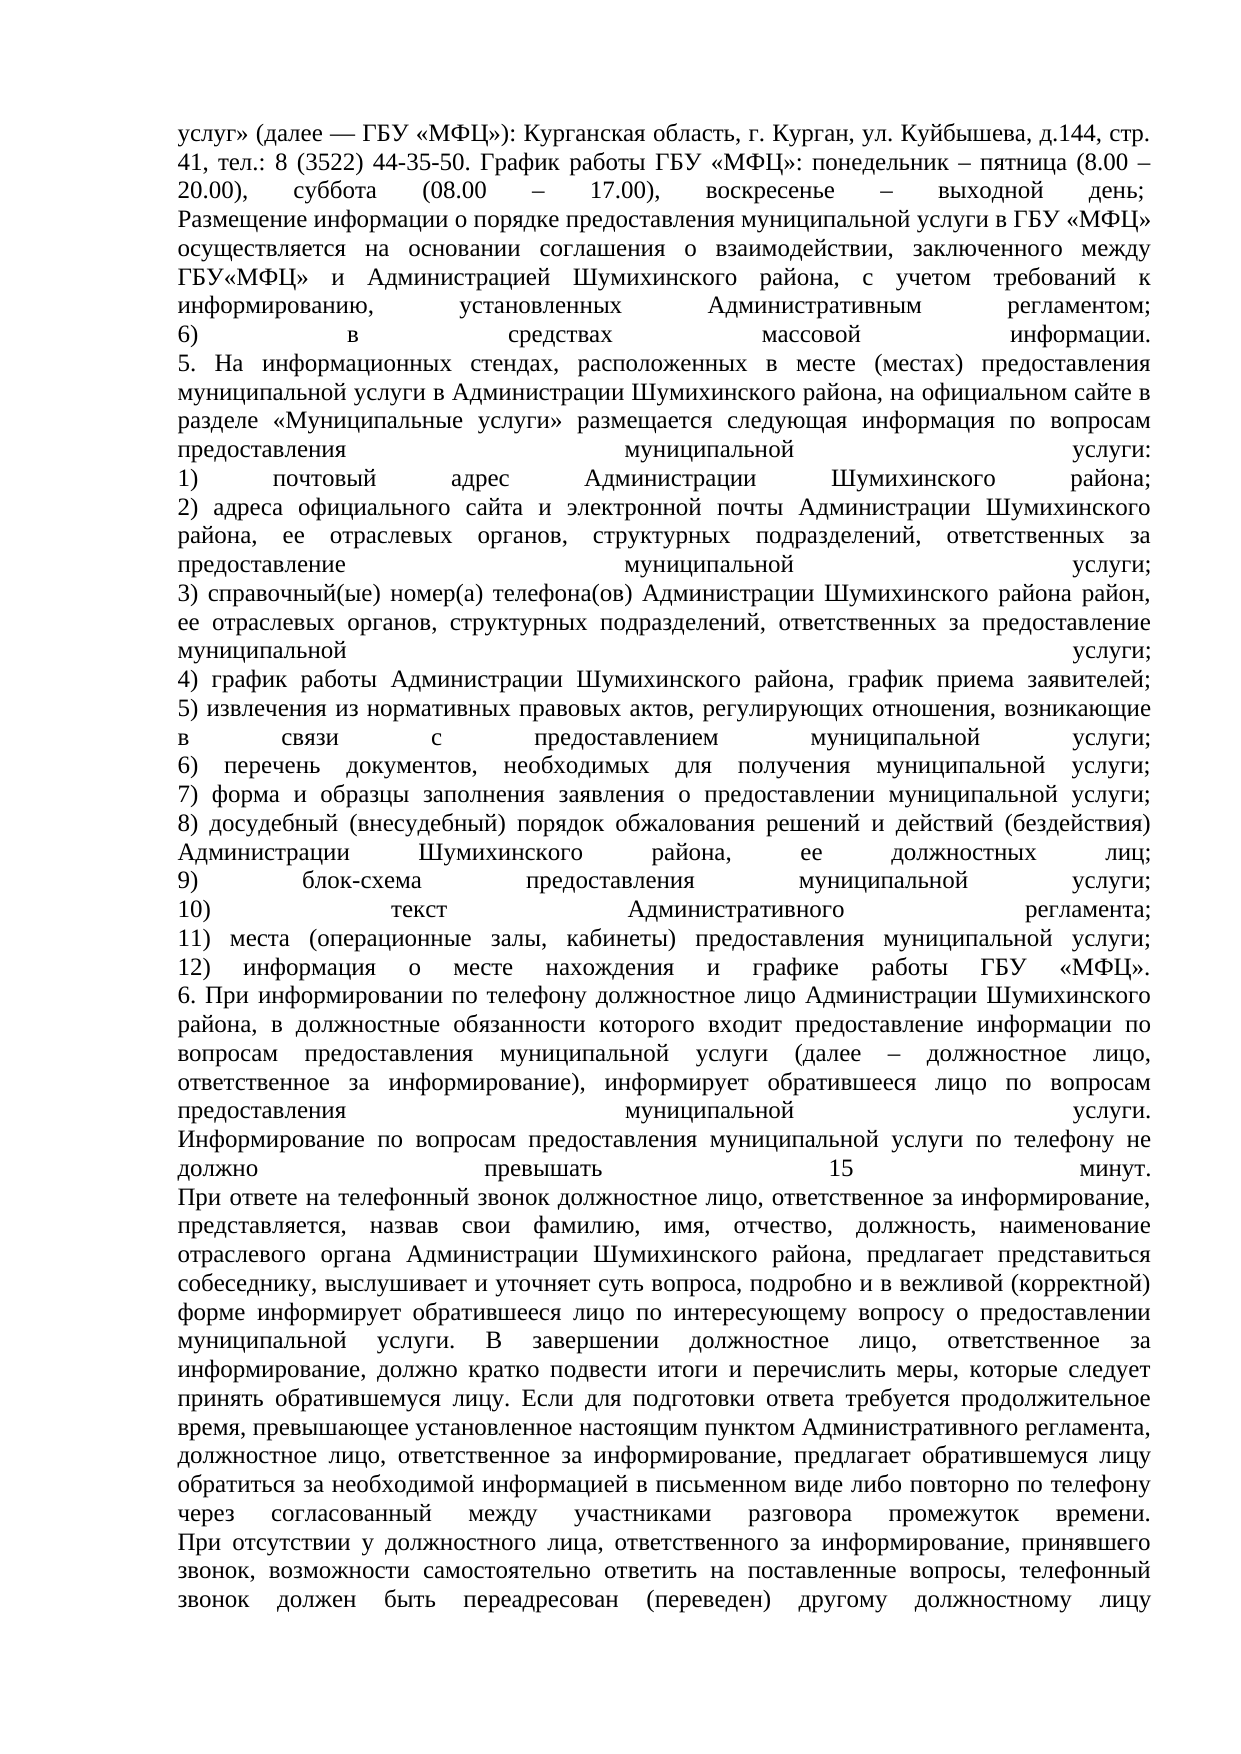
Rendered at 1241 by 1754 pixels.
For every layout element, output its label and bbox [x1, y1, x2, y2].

text [177, 118, 1152, 1613]
